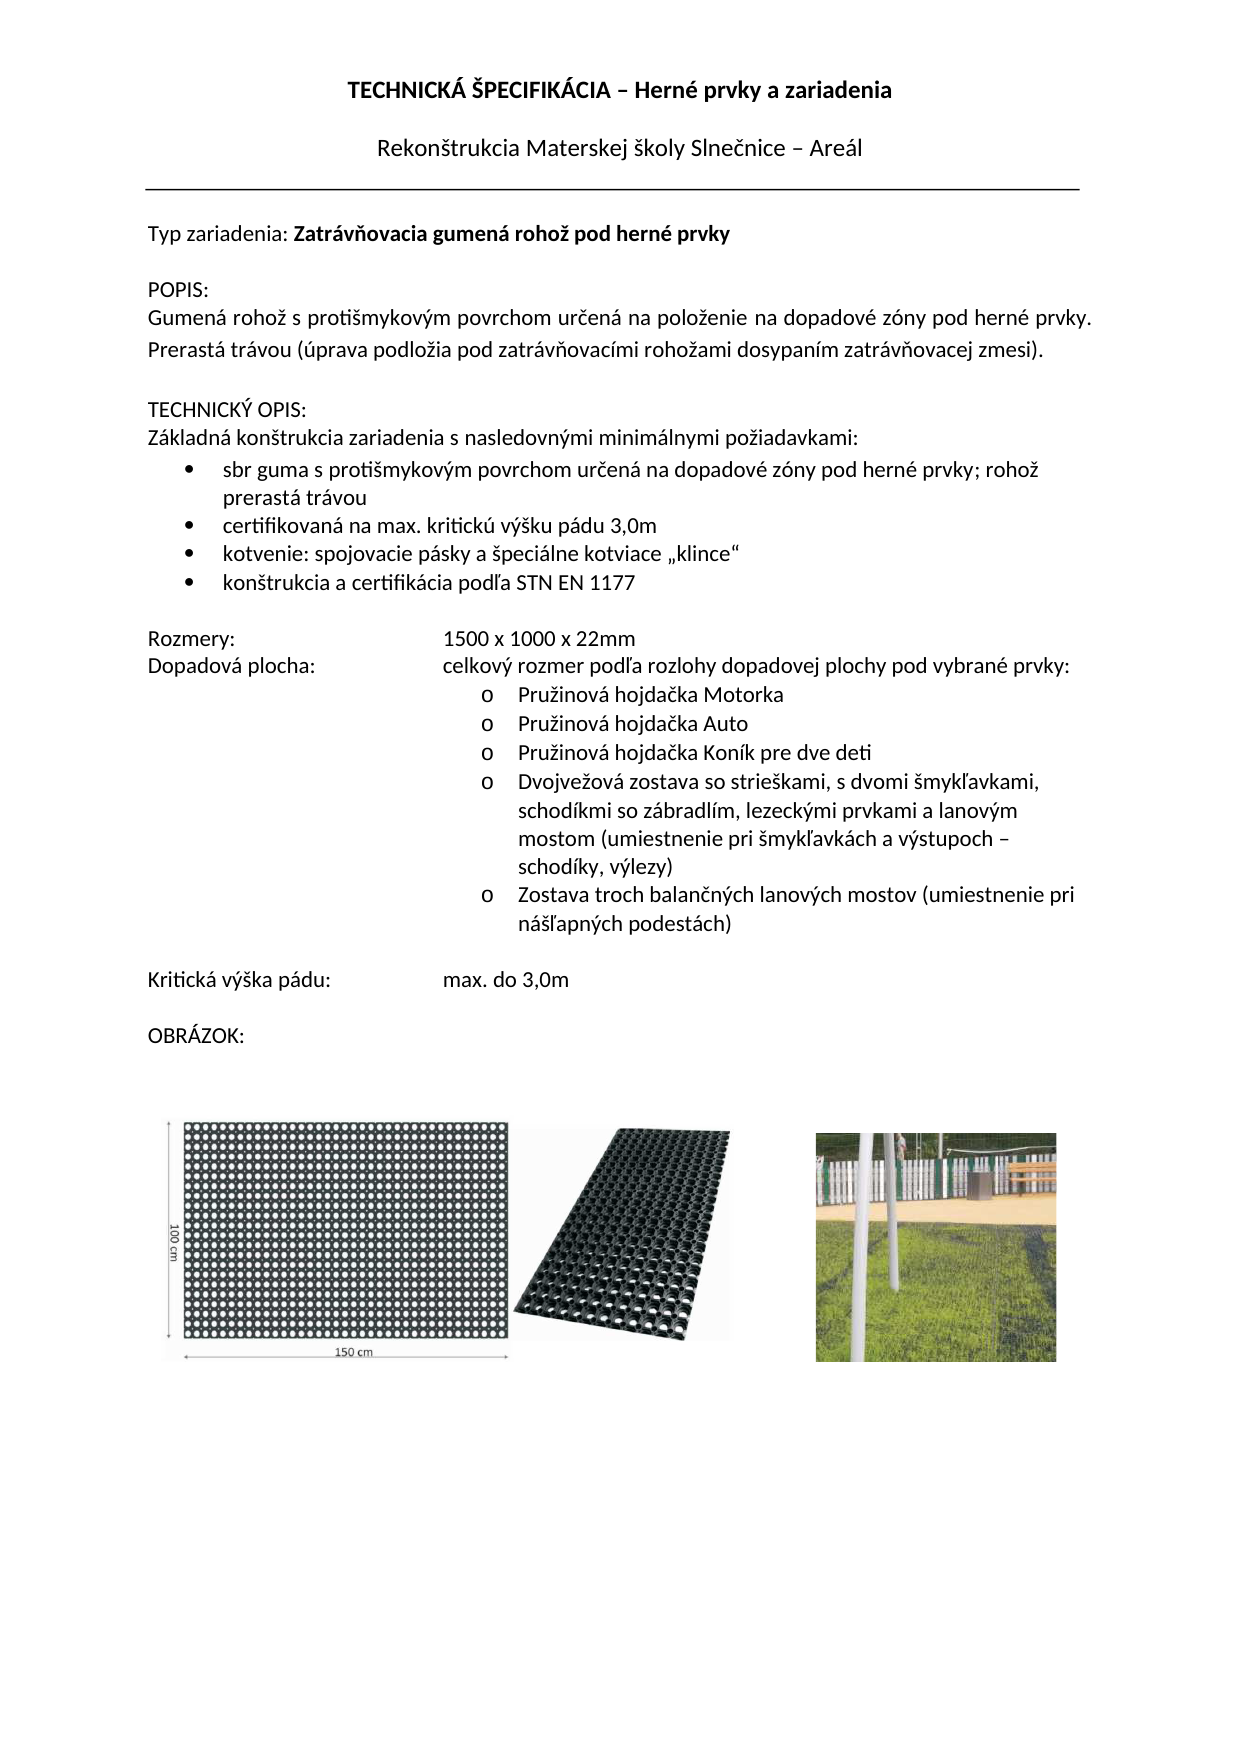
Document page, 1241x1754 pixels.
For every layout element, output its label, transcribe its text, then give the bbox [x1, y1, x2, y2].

list Pružinová hojdačka Auto [480, 709, 1093, 738]
text Dopadová plocha: celkový rozmer podľa rozlohy dopadovej plochy pod vybrané prvky: [148, 652, 1093, 680]
list sbr guma s protišmykovým povrchom určená na dopadové zóny pod herné prvky; rohož prerastá trávou [185, 456, 1093, 512]
list Pružinová hojdačka Koník pre dve deti [480, 738, 1093, 767]
text Základná konštrukcia zariadenia s nasledovnými minimálnymi požiadavkami: [148, 423, 1093, 451]
list Dvojvežová zostava so strieškami, s dvomi šmykľavkami, schodíkmi so zábradlím, lezeckými prvkami a lanovým mostom (umiestnenie pri šmykľavkách a výstupoch – schodíky, výlezy) [480, 767, 1093, 880]
text OBRÁZOK: [148, 1022, 1093, 1050]
list certifikovaná na max. kritickú výšku pádu 3,0m [185, 512, 1093, 539]
text POPIS: [148, 275, 1093, 303]
list Pružinová hojdačka Motorka [480, 680, 1093, 709]
list Zostava troch balančných lanových mostov (umiestnenie pri nášľapných podestách) [480, 880, 1093, 938]
text Rozmery: 1500 x 1000 x 22mm [148, 624, 1093, 652]
list kotvenie: spojovacie pásky a špeciálne kotviace „klince“ [185, 539, 1093, 568]
text TECHNICKÝ OPIS: [148, 395, 1093, 423]
text Kritická výška pádu: max. do 3,0m [148, 966, 1093, 994]
text Gumená rohož s protišmykovým povrchom určená na položenie na dopadové zóny pod herné prvky. Prerastá trávou (úprava podložia pod zatrávňovacími rohožami dosypaním zatrávňovacej zmesi). [148, 303, 1093, 363]
list konštrukcia a certifikácia podľa STN EN 1177 [185, 568, 1093, 596]
text Typ zariadenia: Zatrávňovacia gumená rohož pod herné prvky [148, 219, 1093, 247]
